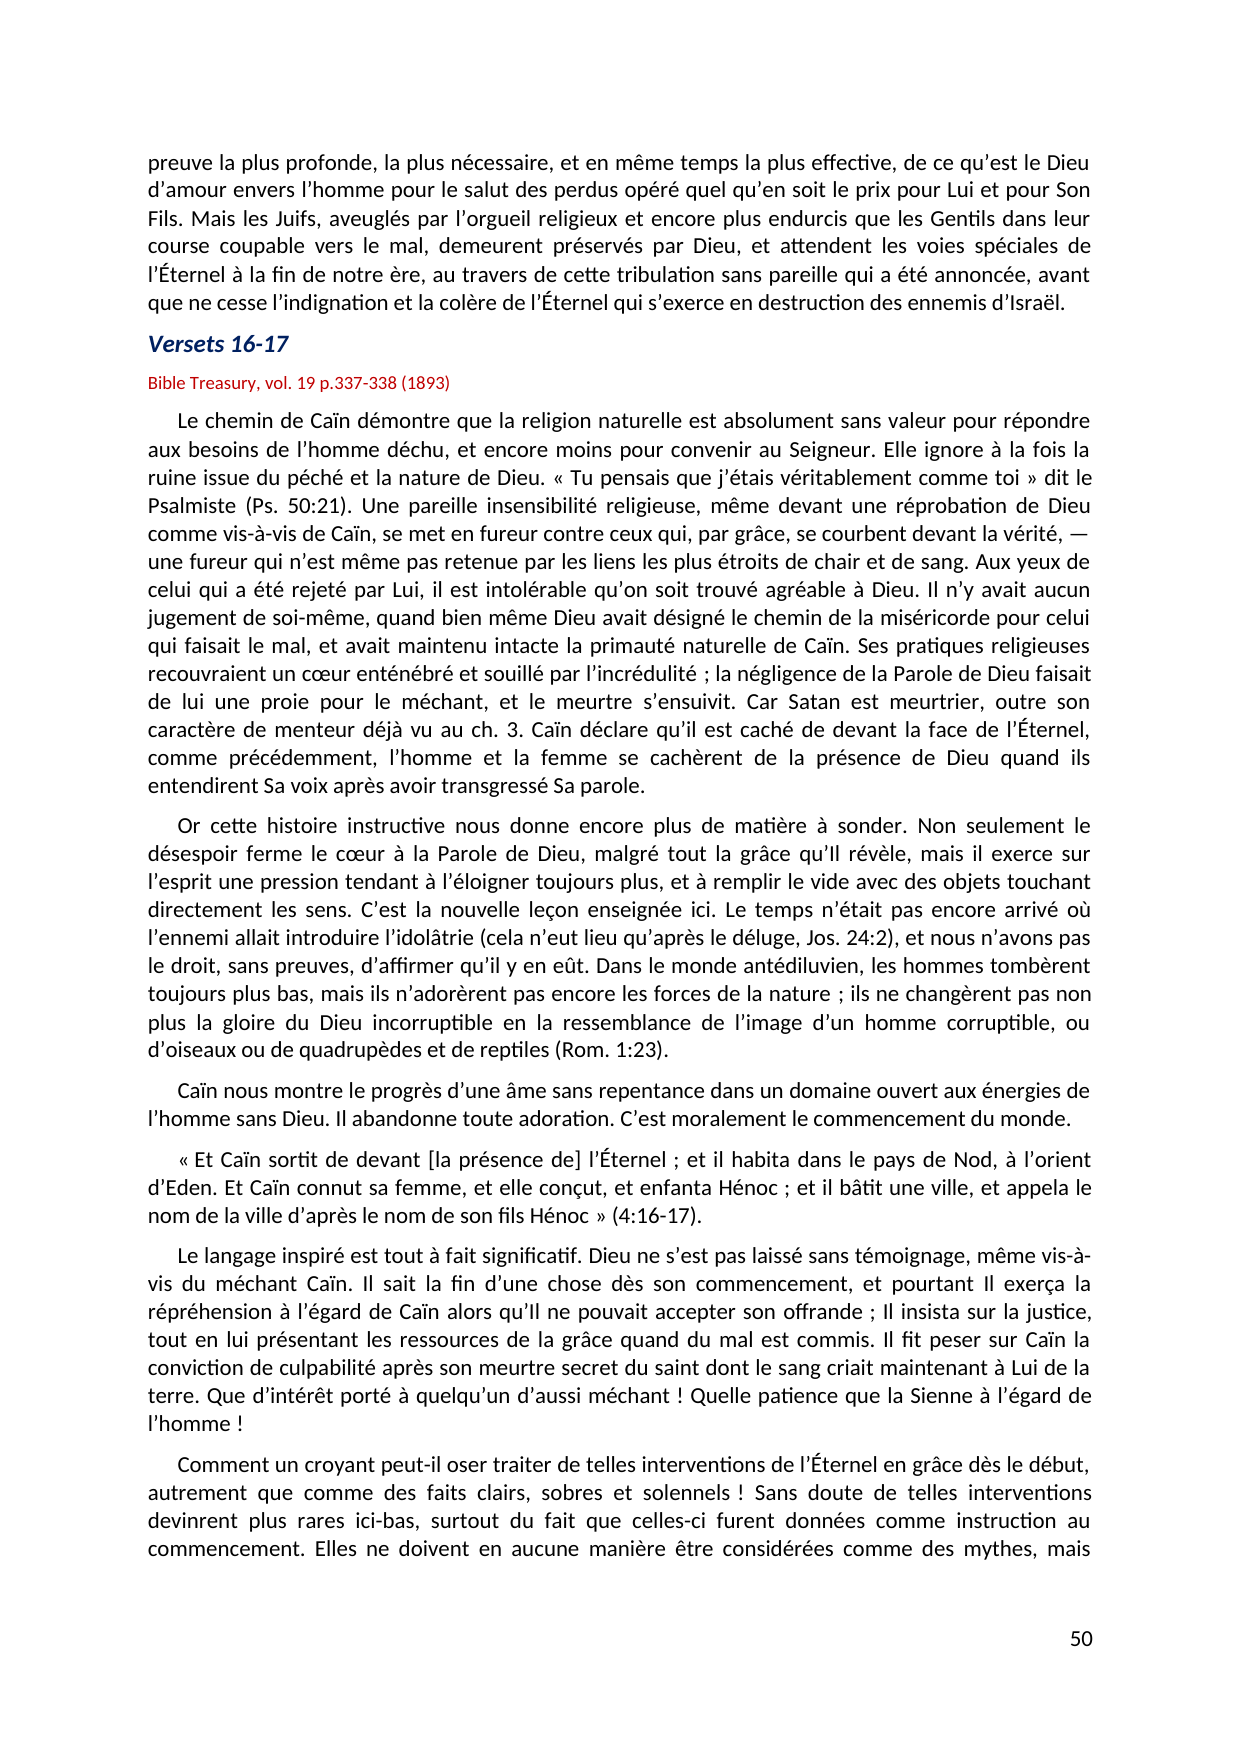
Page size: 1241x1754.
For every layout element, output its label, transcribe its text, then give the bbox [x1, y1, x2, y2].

text Bible Treasury, vol. 19 p.337-338 (1893) [148, 371, 1093, 394]
text Le langage inspiré est tout à fait significatif. Dieu ne s’est pas laissé sans témoignage, même vis-à-vis du méchant Caïn. Il sait la fin d’une chose dès son commencement, et pourtant Il exerça la répréhension à l’égard de Caïn alors qu’Il ne pouvait accepter son offrande ; Il insista sur la justice, tout en lui présentant les ressources de la grâce quand du mal est commis. Il fit peser sur Caïn la conviction de culpabilité après son meurtre secret du saint dont le sang criait maintenant à Lui de la terre. Que d’intérêt porté à quelqu’un d’aussi méchant ! Quelle patience que la Sienne à l’égard de l’homme ! [148, 1241, 1093, 1437]
text Caïn nous montre le progrès d’une âme sans repentance dans un domaine ouvert aux énergies de l’homme sans Dieu. Il abandonne toute adoration. C’est moralement le commencement du monde. [148, 1076, 1093, 1132]
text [148, 1450, 1093, 1562]
text Or cette histoire instructive nous donne encore plus de matière à sonder. Non seulement le désespoir ferme le cœur à la Parole de Dieu, malgré tout la grâce qu’Il révèle, mais il exerce sur l’esprit une pression tendant à l’éloigner toujours plus, et à remplir le vide avec des objets touchant directement les sens. C’est la nouvelle leçon enseignée ici. Le temps n’était pas encore arrivé où l’ennemi allait introduire l’idolâtrie (cela n’eut lieu qu’après le déluge, Jos. 24:2), et nous n’avons pas le droit, sans preuves, d’affirmer qu’il y en eût. Dans le monde antédiluvien, les hommes tombèrent toujours plus bas, mais ils n’adorèrent pas encore les forces de la nature ; ils ne changèrent pas non plus la gloire du Dieu incorruptible en la ressemblance de l’image d’un homme corruptible, ou d’oiseaux ou de quadrupèdes et de reptiles (Rom. 1:23). [148, 811, 1093, 1064]
text « Et Caïn sortit de devant [la présence de] l’Éternel ; et il habita dans le pays de Nod, à l’orient d’Eden. Et Caïn connut sa femme, et elle conçut, et enfanta Hénoc ; et il bâtit une ville, et appela le nom de la ville d’après le nom de son fils Hénoc » (4:16-17). [148, 1145, 1093, 1229]
subtitle Versets 16-17 [148, 328, 1093, 359]
text Le chemin de Caïn démontre que la religion naturelle est absolument sans valeur pour répondre aux besoins de l’homme déchu, et encore moins pour convenir au Seigneur. Elle ignore à la fois la ruine issue du péché et la nature de Dieu. « Tu pensais que j’étais véritablement comme toi » dit le Psalmiste (Ps. 50:21). Une pareille insensibilité religieuse, même devant une réprobation de Dieu comme vis-à-vis de Caïn, se met en fureur contre ceux qui, par grâce, se courbent devant la vérité, — une fureur qui n’est même pas retenue par les liens les plus étroits de chair et de sang. Aux yeux de celui qui a été rejeté par Lui, il est intolérable qu’on soit trouvé agréable à Dieu. Il n’y avait aucun jugement de soi-même, quand bien même Dieu avait désigné le chemin de la miséricorde pour celui qui faisait le mal, et avait maintenu intacte la primauté naturelle de Caïn. Ses pratiques religieuses recouvraient un cœur enténébré et souillé par l’incrédulité ; la négligence de la Parole de Dieu faisait de lui une proie pour le méchant, et le meurtre s’ensuivit. Car Satan est meurtrier, outre son caractère de menteur déjà vu au ch. 3. Caïn déclare qu’il est caché de devant la face de l’Éternel, comme précédemment, l’homme et la femme se cachèrent de la présence de Dieu quand ils entendirent Sa voix après avoir transgressé Sa parole. [148, 407, 1093, 799]
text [148, 148, 1093, 316]
